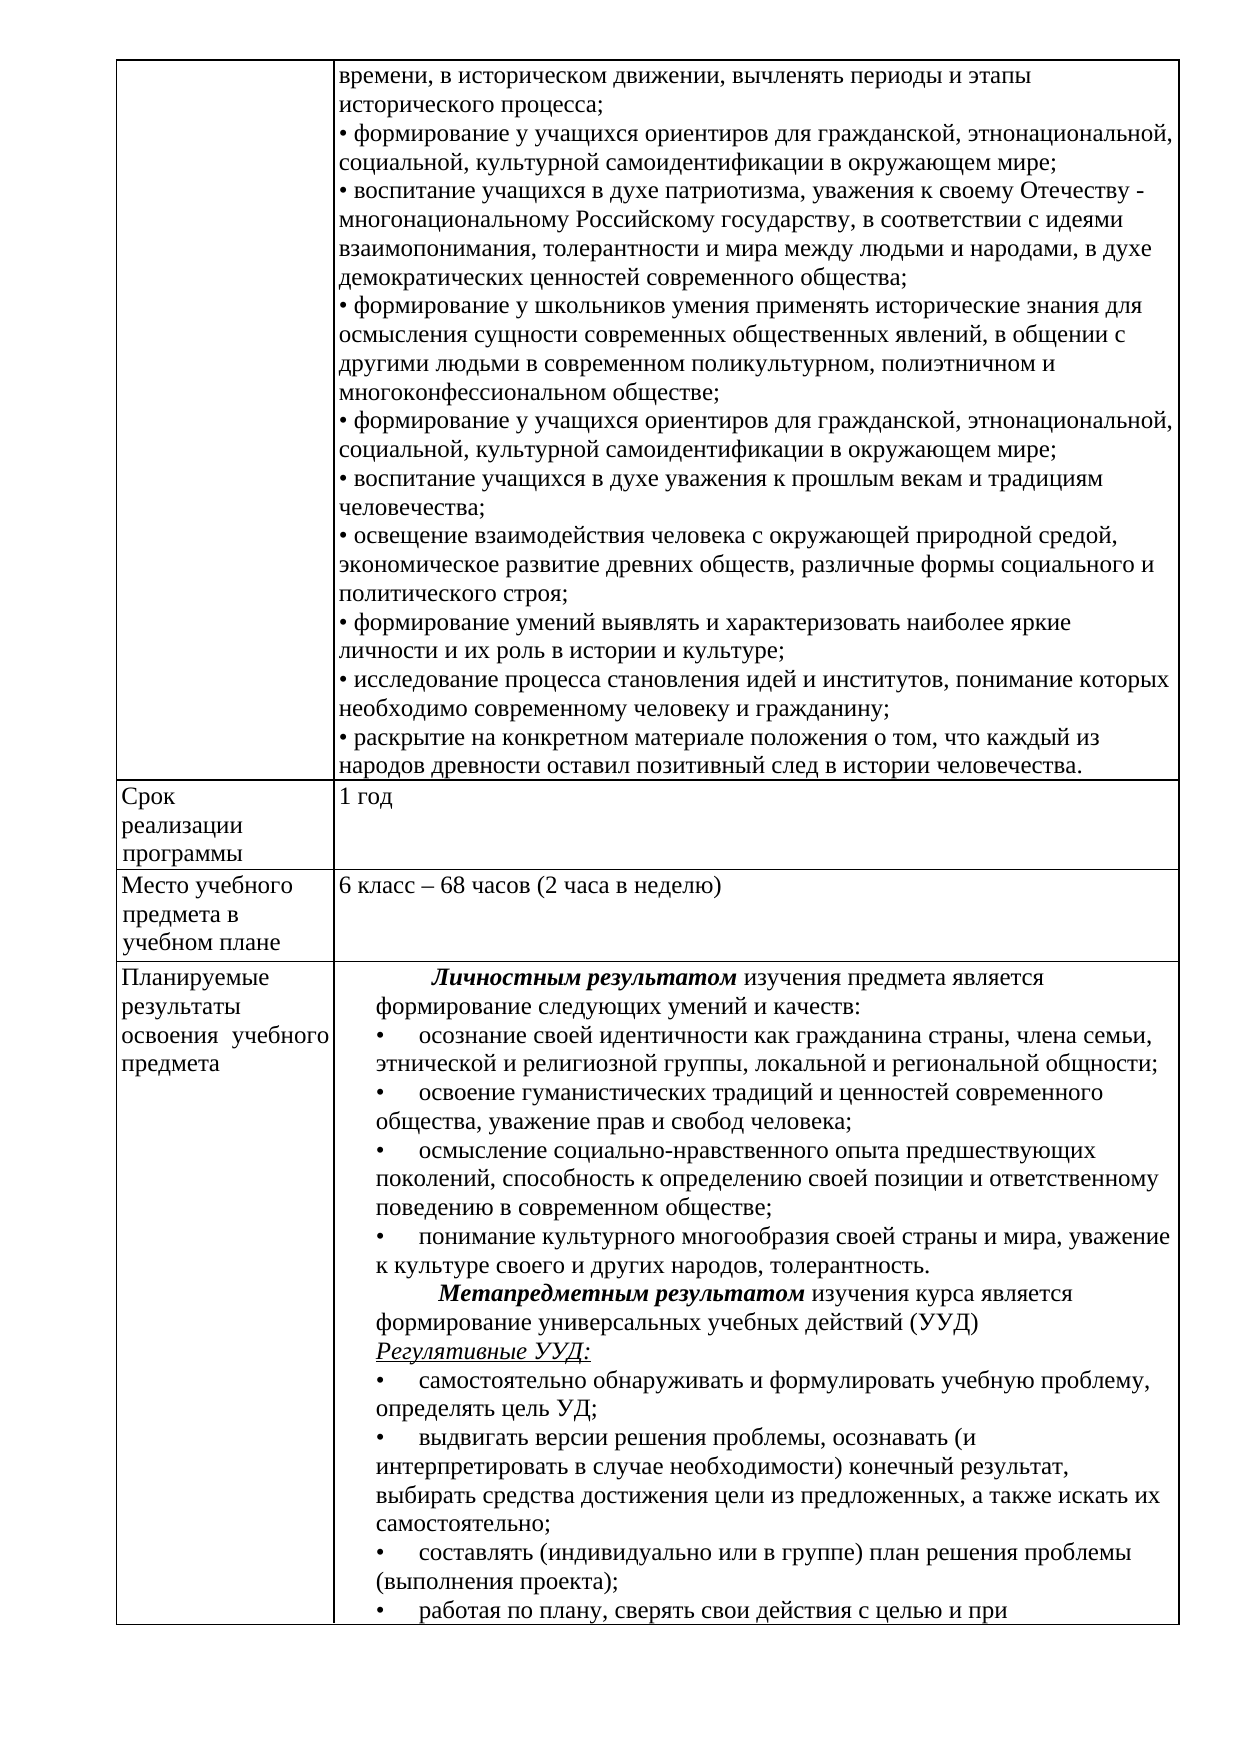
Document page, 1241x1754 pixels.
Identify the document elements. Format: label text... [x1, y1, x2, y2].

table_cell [117, 962, 333, 1623]
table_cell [117, 61, 333, 779]
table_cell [335, 61, 1178, 779]
table_cell Срок реализации программы [117, 781, 333, 868]
table_cell 1 год [335, 781, 1178, 868]
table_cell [335, 962, 1178, 1623]
table_cell 6 класс – 68 часов (2 часа в неделю) [335, 870, 1178, 961]
table_cell Место учебного предмета в учебном плане [117, 870, 333, 961]
